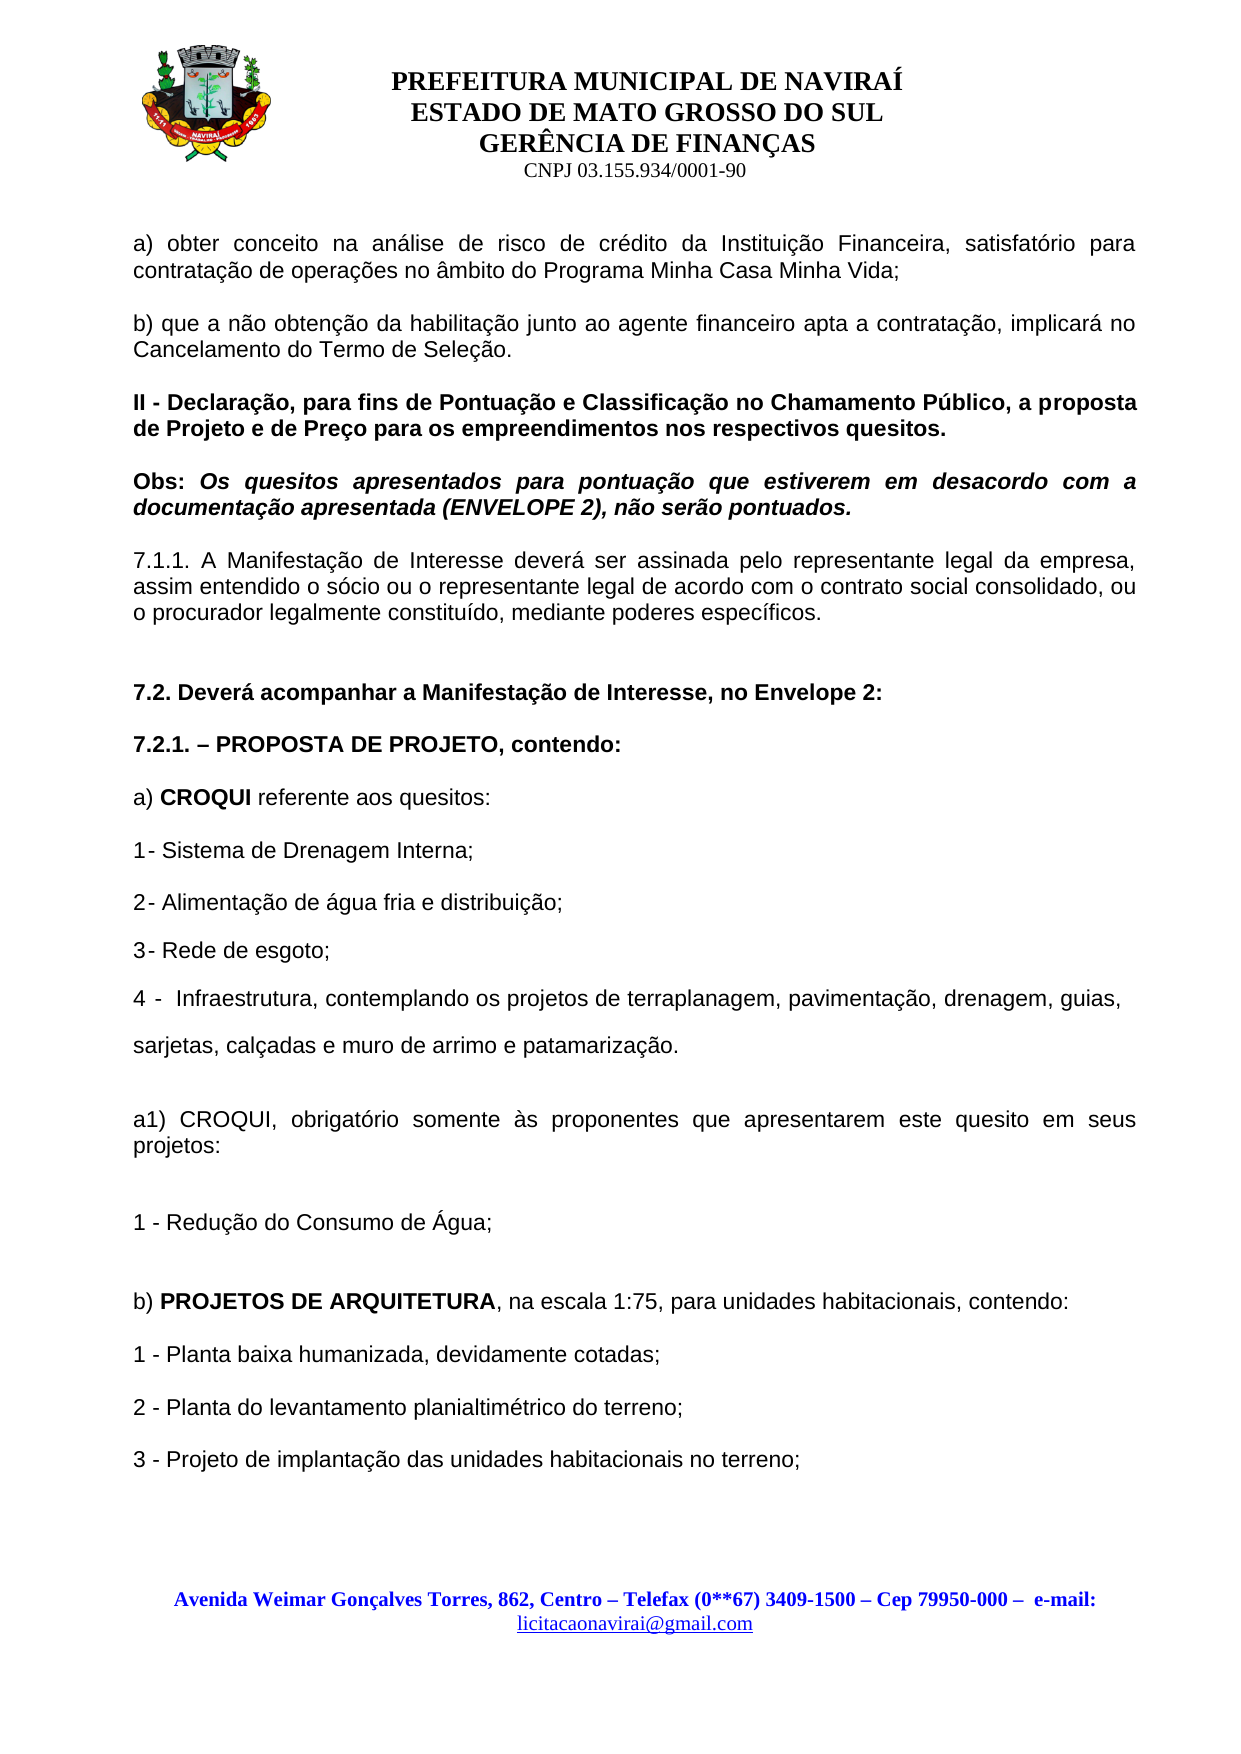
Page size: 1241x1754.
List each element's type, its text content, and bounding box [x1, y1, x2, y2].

text a) obter conceito na análise de risco de crédito da Instituição Financeira, satisfatório para contratação de operações no âmbito do Programa Minha Casa Minha Vida; [133, 230, 1137, 283]
text 7.1.1. A Manifestação de Interesse deverá ser assinada pelo representante legal da empresa, assim entendido o sócio ou o representante legal de acordo com o contrato social consolidado, ou o procurador legalmente constituído, mediante poderes específicos. [133, 547, 1137, 626]
text b) PROJETOS DE ARQUITETURA, na escala 1:75, para unidades habitacionais, contendo: [133, 1288, 1137, 1314]
text a1) CROQUI, obrigatório somente às proponentes que apresentarem este quesito em seus projetos: [133, 1106, 1137, 1159]
list - Infraestrutura, contemplando os projetos de terraplanagem, pavimentação, drenagem, guias, sarjetas, calçadas e muro de arrimo e patamarização. [133, 984, 1122, 1058]
text Obs: Os quesitos apresentados para pontuação que estiverem em desacordo com a documentação apresentada (ENVELOPE 2), não serão pontuados. [133, 468, 1137, 520]
text 3 - Projeto de implantação das unidades habitacionais no terreno; [133, 1446, 1137, 1473]
text a) CROQUI referente aos quesitos: [133, 784, 1137, 810]
picture [142, 45, 271, 162]
list - Rede de esgoto; [133, 937, 1122, 963]
text 1 - Planta baixa humanizada, devidamente cotadas; [133, 1341, 1137, 1367]
text 2 - Planta do levantamento planialtimétrico do terreno; [133, 1394, 1137, 1420]
list - Sistema de Drenagem Interna; [133, 837, 1137, 863]
text b) que a não obtenção da habilitação junto ao agente financeiro apta a contratação, implicará no Cancelamento do Termo de Seleção. [133, 309, 1137, 362]
text 1 - Redução do Consumo de Água; [133, 1209, 1137, 1236]
text 7.2.1. – PROPOSTA DE PROJETO, contendo: [133, 731, 1137, 757]
text 7.2. Deverá acompanhar a Manifestação de Interesse, no Envelope 2: [133, 678, 1137, 705]
text II - Declaração, para fins de Pontuação e Classificação no Chamamento Público, a proposta de Projeto e de Preço para os empreendimentos nos respectivos quesitos. [133, 388, 1137, 441]
list - Alimentação de água fria e distribuição; [133, 889, 1122, 916]
